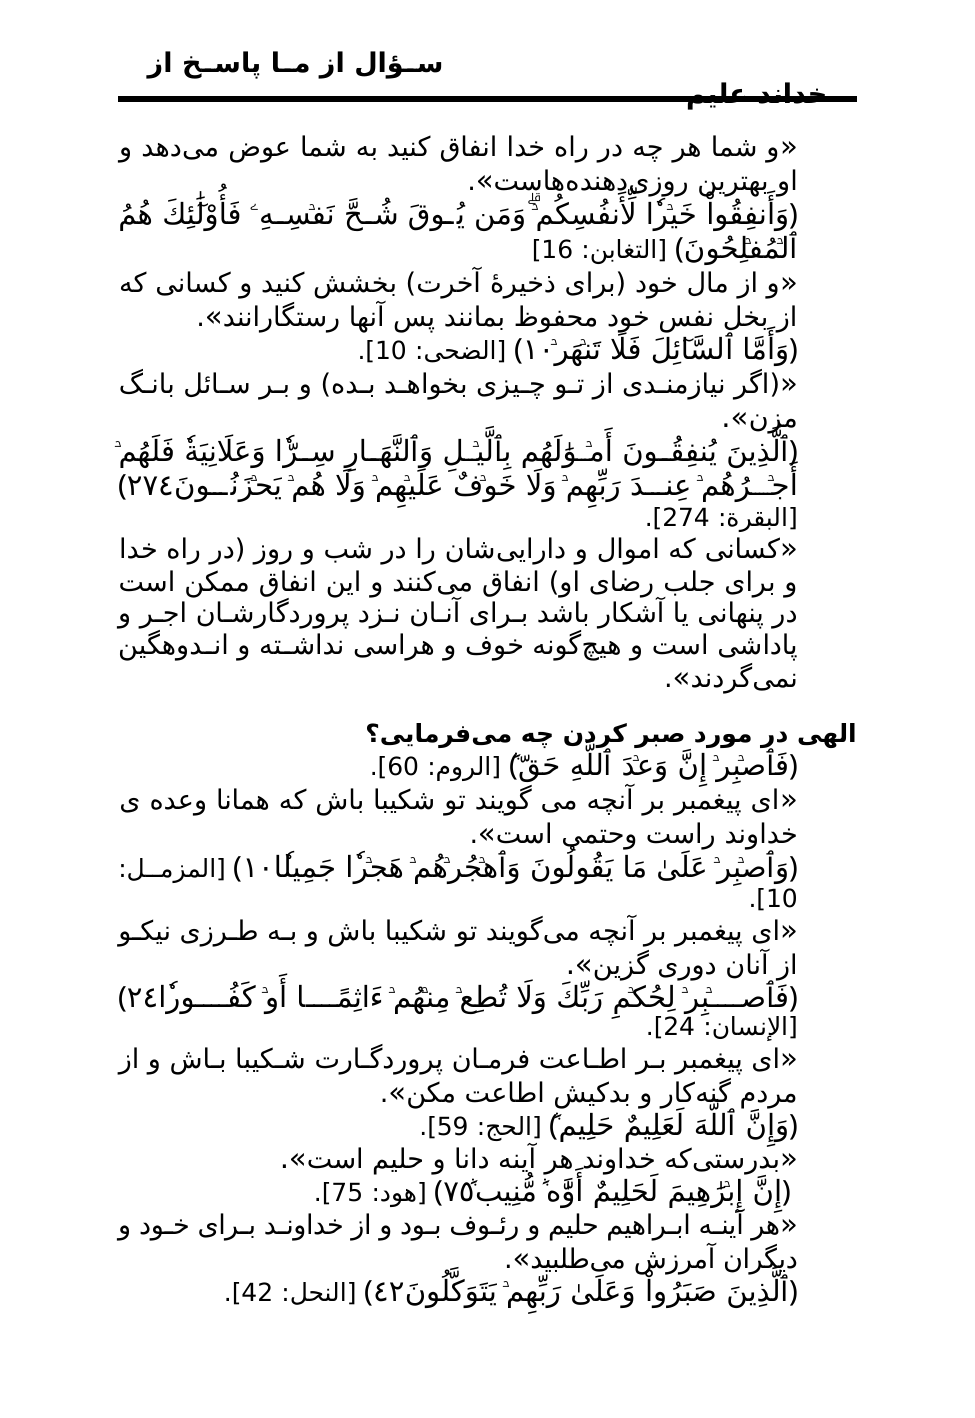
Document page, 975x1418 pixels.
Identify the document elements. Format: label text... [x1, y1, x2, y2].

text ﴿وَأَنفِقُواْ خَيۡرٗا لِّأَنفُسِكُمۡۗ وَمَن يُوقَ شُحَّ نَفۡسِهِۦ فَأُوْلَٰٓئِكَ هُمُ ٱلۡمُفۡلِحُونَ﴾ [التغابن: 16] [118, 197, 798, 265]
text «کسانی که اموال و دارایی‌شان را در شب و روز (در راه خدا و برای جلب رضای او) انفاق می‌کنند و این انفاق ممکن است در پنهانی یا آشکار باشد برای آنان نزد پروردگارشان اجر و پاداشی است و هیچ‌گونه خوف و هراسی نداشته و اندوهگین نمی‌گردند». [118, 532, 798, 694]
text «(اگر نیازمندی از تو چیزی بخواهد بده) و بر سائل بانگ مزن». [118, 367, 798, 435]
text ﴿فَٱصۡبِرۡ إِنَّ وَعۡدَ ٱللَّهِ حَقّٞ﴾ [الروم: 60]. [118, 749, 798, 783]
text ﴿ٱلَّذِينَ صَبَرُواْ وَعَلَىٰ رَبِّهِمۡ يَتَوَكَّلُونَ٤٢﴾ [النحل: 42]. [118, 1276, 798, 1308]
text ﴿ٱلَّذِينَ يُنفِقُونَ أَمۡوَٰلَهُم بِٱلَّيۡلِ وَٱلنَّهَارِ سِرّٗا وَعَلَانِيَةٗ فَلَهُمۡ أَجۡرُهُمۡ عِندَ رَبِّهِمۡ وَلَا خَوۡفٌ عَلَيۡهِمۡ وَلَا هُمۡ يَحۡزَنُونَ٢٧٤﴾ [البقرة: 274]. [118, 435, 798, 532]
text «و از مال خود (برای ذخیرۀ آخرت) بخشش کنید و کسانی که از بخل نفس خود محفوظ بمانند پس آنها رستگارانند». [118, 265, 798, 333]
text ﴿إِنَّ إِبۡرَٰهِيمَ لَحَلِيمٌ أَوَّٰهٞ مُّنِيبٞ٧٥﴾ [هود: 75]. [118, 1176, 798, 1208]
text الهی در مورد صبر کردن چه می‌فرمایی؟ [118, 719, 857, 749]
text «هر آینه ابراهیم حلیم و رئوف بود و از خداوند برای خود و دیگران آمرزش می‌طلبید». [118, 1208, 798, 1276]
text ﴿وَٱصۡبِرۡ عَلَىٰ مَا يَقُولُونَ وَٱهۡجُرۡهُمۡ هَجۡرٗا جَمِيلٗا١٠﴾ [المزمل: 10]. [118, 851, 798, 914]
text «ای پیغمبر بر آنچه می گویند تو شکیبا باش که همانا وعده ی خداوند راست وحتمی است». [118, 783, 798, 851]
text «و شما هر چه در راه خدا انفاق کنید به شما عوض می‌دهد و او بهترین روزی‌دهنده‌هاست». [118, 129, 798, 197]
text ﴿وَإِنَّ ٱللَّهَ لَعَلِيمٌ حَلِيمٞ﴾ [الحج: 59]. [118, 1109, 798, 1142]
text «بدرستی‌که خداوند هر آینه دانا و حلیم است». [118, 1142, 798, 1176]
text ﴿فَٱصۡبِرۡ لِحُكۡمِ رَبِّكَ وَلَا تُطِعۡ مِنۡهُمۡ ءَاثِمًا أَوۡ كَفُورٗا٢٤﴾ [الإنسان: 24]. [118, 982, 798, 1041]
text «ای پیغمبر بر اطاعت فرمان پروردگارت شکیبا باش و از مردم گنه‌کار و بدکیش اطاعت مکن». [118, 1041, 798, 1109]
text ﴿وَأَمَّا ٱلسَّآئِلَ فَلَا تَنۡهَرۡ١٠﴾ [الضحى: 10]. [118, 333, 798, 367]
text «ای پیغمبر بر آنچه می‌گویند تو شکیبا باش و به طرزی نیکو از آنان دوری گزین». [118, 914, 798, 982]
